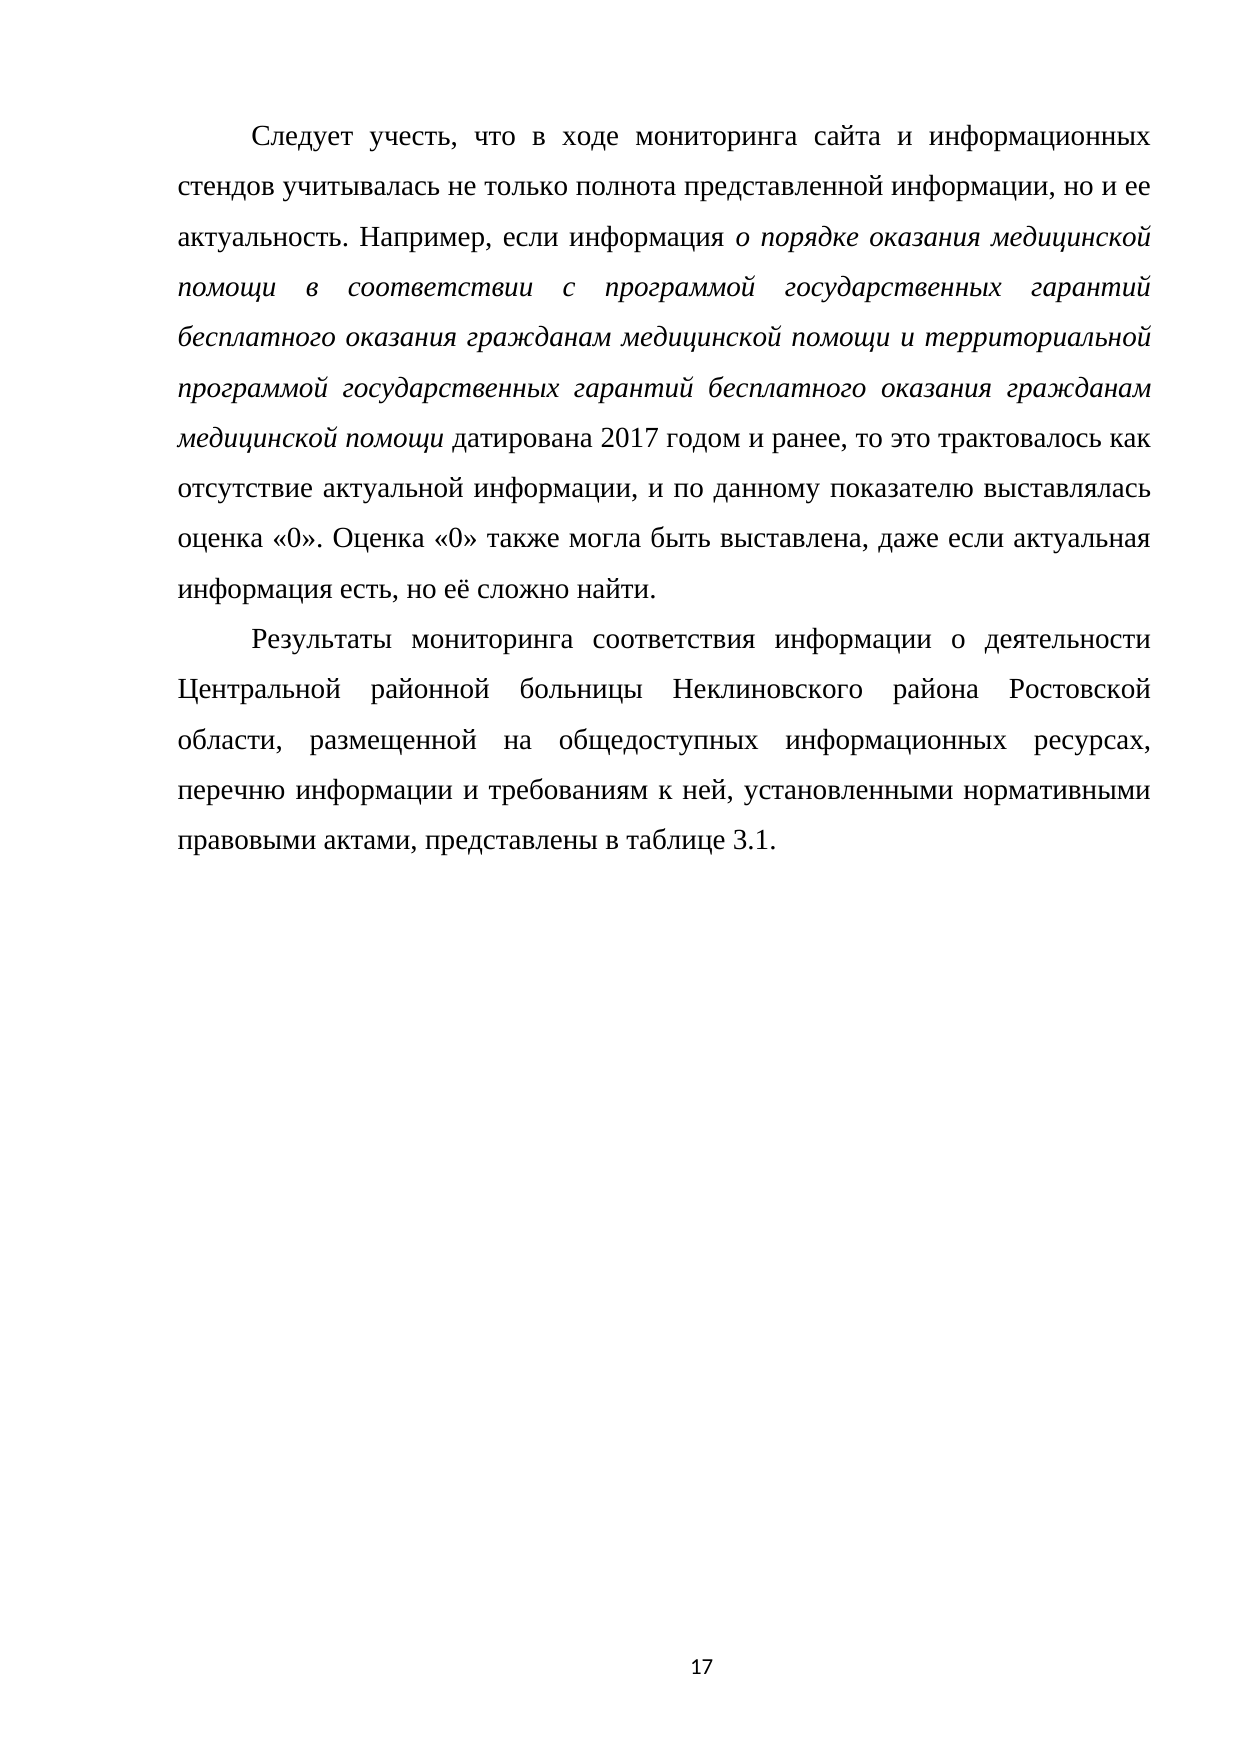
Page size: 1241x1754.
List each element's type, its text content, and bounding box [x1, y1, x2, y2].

text Следует учесть, что в ходе мониторинга сайта и информационных стендов учитывалась не только полнота представленной информации, но и ее актуальность. Например, если информация о порядке оказания медицинской помощи в соответствии с программой государственных гарантий бесплатного оказания гражданам медицинской помощи и территориальной программой государственных гарантий бесплатного оказания гражданам медицинской помощи датирована 2017 годом и ранее, то это трактовалось как отсутствие актуальной информации, и по данному показателю выставлялась оценка «0». Оценка «0» также могла быть выставлена, даже если актуальная информация есть, но её сложно найти. [177, 118, 1152, 604]
text Результаты мониторинга соответствия информации о деятельности Центральной районной больницы Неклиновского района Ростовской области, размещенной на общедоступных информационных ресурсах, перечню информации и требованиям к ней, установленными нормативными правовыми актами, представлены в таблице 3.1. [177, 621, 1152, 856]
